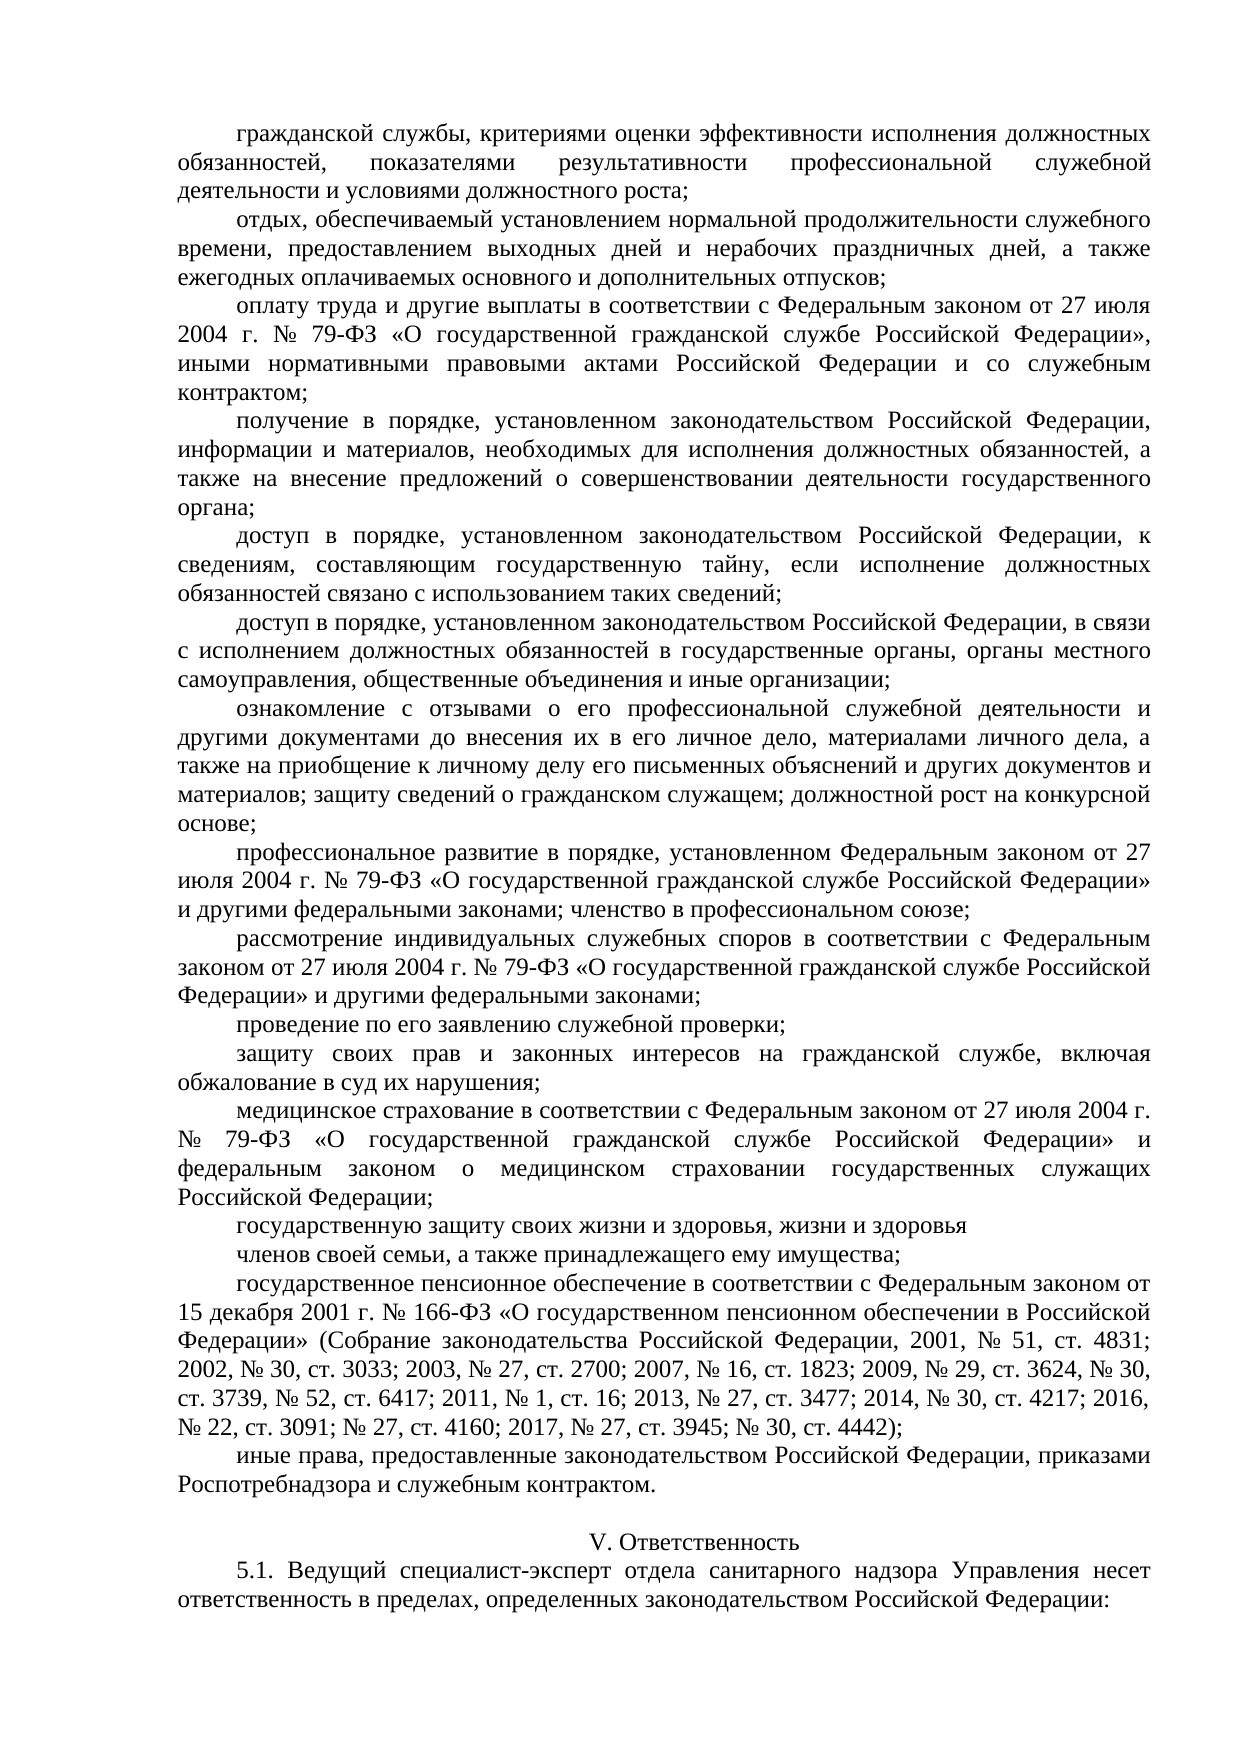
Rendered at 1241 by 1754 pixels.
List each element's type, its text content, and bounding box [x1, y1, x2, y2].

text оплату труда и другие выплаты в соответствии с Федеральным законом от 27 июля 2004 г. № 79-ФЗ «О государственной гражданской службе Российской Федерации», иными нормативными правовыми актами Российской Федерации и со служебным контрактом; [177, 291, 1152, 406]
text отдых, обеспечиваемый установлением нормальной продолжительности служебного времени, предоставлением выходных дней и нерабочих праздничных дней, а также ежегодных оплачиваемых основного и дополнительных отпусков; [177, 204, 1152, 291]
text V. Ответственность [177, 1527, 1152, 1556]
text профессиональное развитие в порядке, установленном Федеральным законом от 27 июля 2004 г. № 79-ФЗ «О государственной гражданской службе Российской Федерации» и другими федеральными законами; членство в профессиональном союзе; [177, 837, 1152, 923]
text защиту своих прав и законных интересов на гражданской службе, включая обжалование в суд их нарушения; [177, 1038, 1152, 1096]
text проведение по его заявлению служебной проверки; [177, 1009, 1152, 1038]
text медицинское страхование в соответствии с Федеральным законом от 27 июля 2004 г. № 79-ФЗ «О государственной гражданской службе Российской Федерации» и федеральным законом о медицинском страховании государственных служащих Российской Федерации; [177, 1096, 1152, 1211]
text доступ в порядке, установленном законодательством Российской Федерации, в связи с исполнением должностных обязанностей в государственные органы, органы местного самоуправления, общественные объединения и иные организации; [177, 607, 1152, 693]
text ознакомление с отзывами о его профессиональной служебной деятельности и другими документами до внесения их в его личное дело, материалами личного дела, а также на приобщение к личному делу его письменных объяснений и других документов и материалов; защиту сведений о гражданском служащем; должностной рост на конкурсной основе; [177, 693, 1152, 837]
text государственное пенсионное обеспечение в соответствии с Федеральным законом от 15 декабря 2001 г. № 166-ФЗ «О государственном пенсионном обеспечении в Российской Федерации» (Собрание законодательства Российской Федерации, 2001, № 51, ст. 4831; 2002, № 30, ст. 3033; 2003, № 27, ст. 2700; 2007, № 16, ст. 1823; 2009, № 29, ст. 3624, № 30, ст. 3739, № 52, ст. 6417; 2011, № 1, ст. 16; 2013, № 27, ст. 3477; 2014, № 30, ст. 4217; 2016, № 22, ст. 3091; № 27, ст. 4160; 2017, № 27, ст. 3945; № 30, ст. 4442); [177, 1268, 1152, 1441]
text государственную защиту своих жизни и здоровья, жизни и здоровья [177, 1211, 1152, 1239]
text гражданской службы, критериями оценки эффективности исполнения должностных обязанностей, показателями результативности профессиональной служебной деятельности и условиями должностного роста; [177, 118, 1152, 204]
text членов своей семьи, а также принадлежащего ему имущества; [177, 1239, 1152, 1268]
text доступ в порядке, установленном законодательством Российской Федерации, к сведениям, составляющим государственную тайну, если исполнение должностных обязанностей связано с использованием таких сведений; [177, 521, 1152, 607]
text 5.1. Ведущий специалист-эксперт отдела санитарного надзора Управления несет ответственность в пределах, определенных законодательством Российской Федерации: [177, 1556, 1152, 1613]
text иные права, предоставленные законодательством Российской Федерации, приказами Роспотребнадзора и служебным контрактом. [177, 1441, 1152, 1498]
text рассмотрение индивидуальных служебных споров в соответствии с Федеральным законом от 27 июля 2004 г. № 79-ФЗ «О государственной гражданской службе Российской Федерации» и другими федеральными законами; [177, 923, 1152, 1009]
text получение в порядке, установленном законодательством Российской Федерации, информации и материалов, необходимых для исполнения должностных обязанностей, а также на внесение предложений о совершенствовании деятельности государственного органа; [177, 406, 1152, 521]
